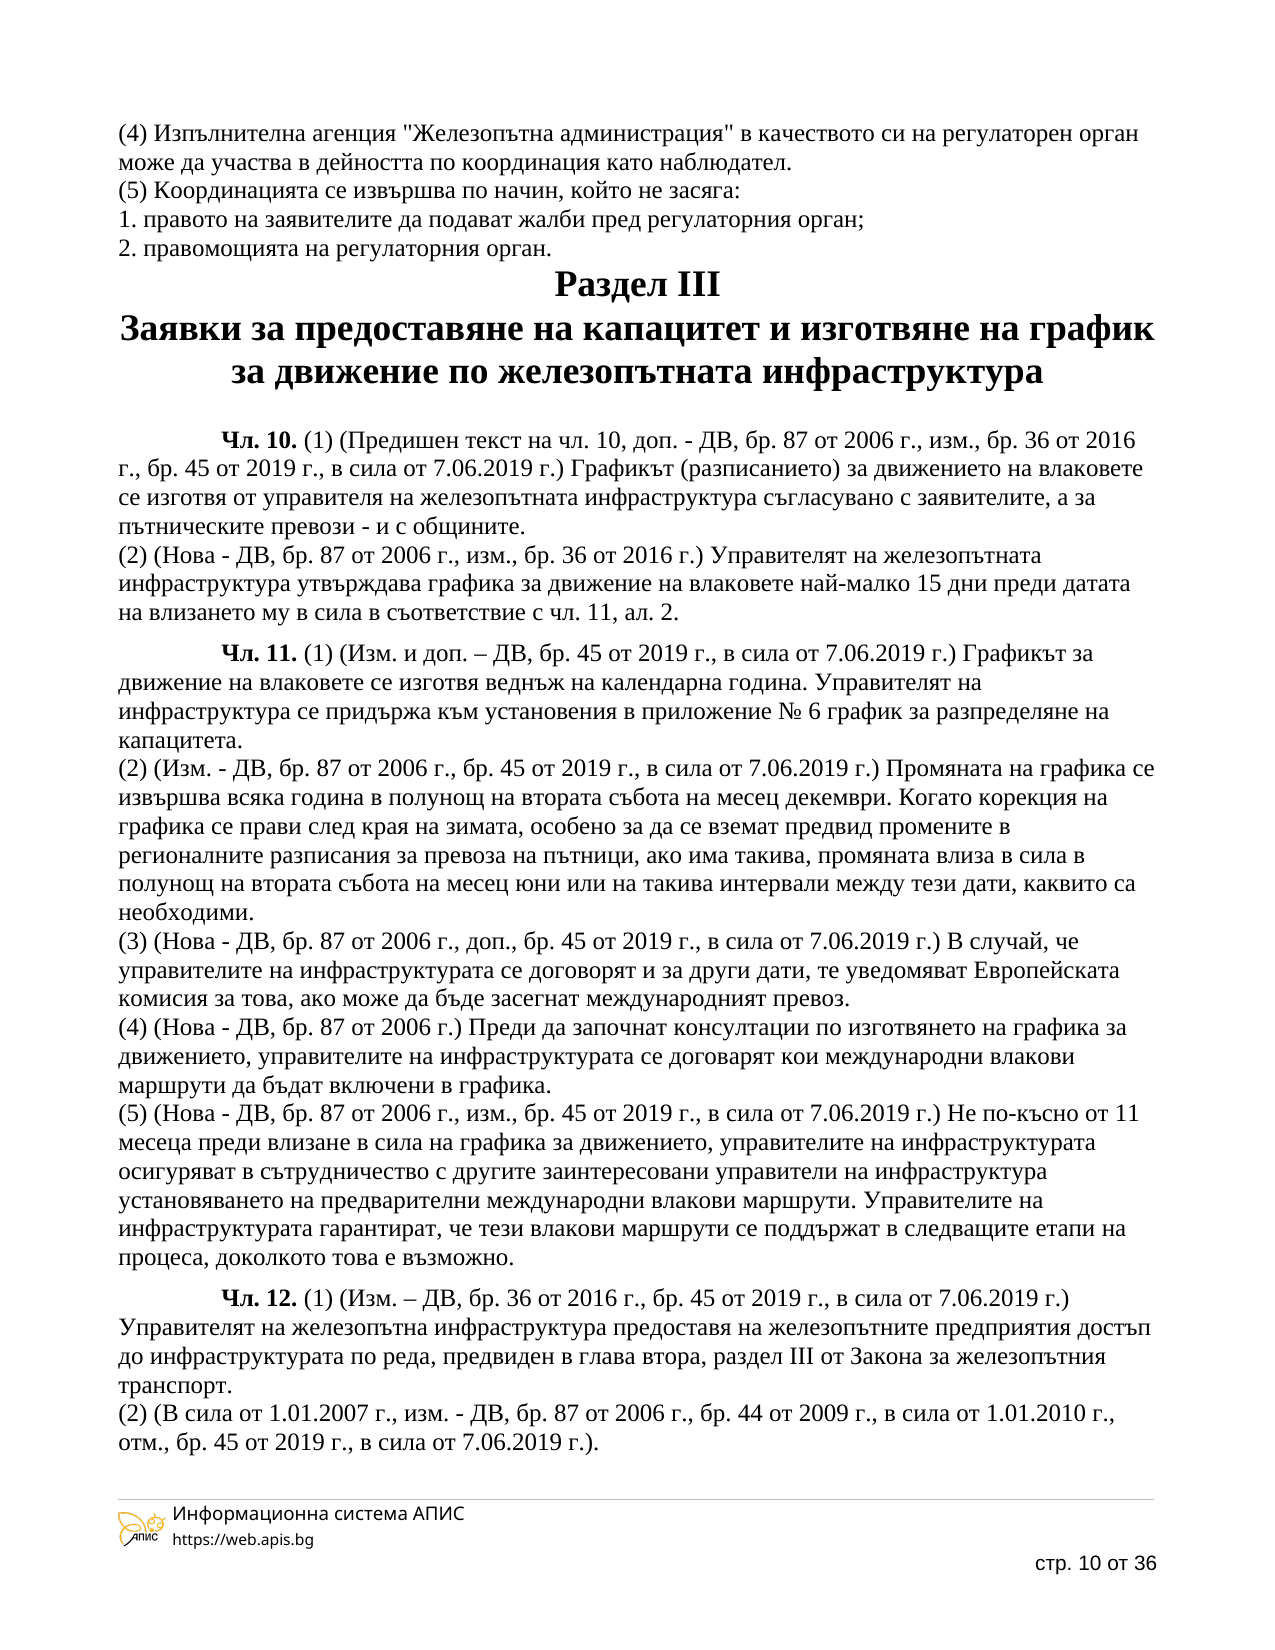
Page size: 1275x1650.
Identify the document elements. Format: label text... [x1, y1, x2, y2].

text (2) (Изм. - ДВ, бр. 87 от 2006 г., бр. 45 от 2019 г., в сила от 7.06.2019 г.) Промяната на графика се извършва всяка година в полунощ на втората събота на месец декември. Когато корекция на графика се прави след края на зимата, особено за да се вземат предвид промените в регионалните разписания за превоза на пътници, ако има такива, промяната влиза в сила в полунощ на втората събота на месец юни или на такива интервали между тези дати, каквито са необходими. [118, 753, 1157, 926]
text (5) Координацията се извършва по начин, който не засяга: [118, 176, 1157, 204]
text Чл. 12. (1) (Изм. – ДВ, бр. 36 от 2016 г., бр. 45 от 2019 г., в сила от 7.06.2019 г.) Управителят на железопътна инфраструктура предоставя на железопътните предприятия достъп до инфраструктурата по реда, предвиден в глава втора, раздел III от Закона за железопътния транспорт. [118, 1283, 1157, 1398]
text 2. правомощията на регулаторния орган. [118, 233, 1157, 262]
text Чл. 10. (1) (Предишен текст на чл. 10, доп. - ДВ, бр. 87 от 2006 г., изм., бр. 36 от 2016 г., бр. 45 от 2019 г., в сила от 7.06.2019 г.) Графикът (разписанието) за движението на влаковете се изготвя от управителя на железопътната инфраструктура съгласувано с заявителите, а за пътническите превози - и с общините. [118, 425, 1157, 540]
text (5) (Нова - ДВ, бр. 87 от 2006 г., изм., бр. 45 от 2019 г., в сила от 7.06.2019 г.) Не по-късно от 11 месеца преди влизане в сила на графика за движението, управителите на инфраструктурата осигуряват в сътрудничество с другите заинтересовани управители на инфраструктура установяването на предварителни международни влакови маршрути. Управителите на инфраструктурата гарантират, че тези влакови маршрути се поддържат в следващите етапи на процеса, доколкото това е възможно. [118, 1098, 1157, 1271]
text 1. правото на заявителите да подават жалби пред регулаторния орган; [118, 204, 1157, 233]
text (3) (Нова - ДВ, бр. 87 от 2006 г., доп., бр. 45 от 2019 г., в сила от 7.06.2019 г.) В случай, че управителите на инфраструктурата се договорят и за други дати, те уведомяват Европейската комисия за това, ако може да бъде засегнат международният превоз. [118, 926, 1157, 1012]
text (2) (В сила от 1.01.2007 г., изм. - ДВ, бр. 87 от 2006 г., бр. 44 от 2009 г., в сила от 1.01.2010 г., отм., бр. 45 от 2019 г., в сила от 7.06.2019 г.). [118, 1398, 1157, 1456]
subtitle Раздел III Заявки за предоставяне на капацитет и изготвяне на график за движение по железопътната инфраструктура [118, 262, 1157, 391]
text Чл. 11. (1) (Изм. и доп. – ДВ, бр. 45 от 2019 г., в сила от 7.06.2019 г.) Графикът за движение на влаковете се изготвя веднъж на календарна година. Управителят на инфраструктура се придържа към установения в приложение № 6 график за разпределяне на капацитета. [118, 638, 1157, 753]
picture [118, 1512, 166, 1547]
text (4) (Нова - ДВ, бр. 87 от 2006 г.) Преди да започнат консултации по изготвянето на графика за движението, управителите на инфраструктурата се договарят кои международни влакови маршрути да бъдат включени в графика. [118, 1012, 1157, 1098]
text (2) (Нова - ДВ, бр. 87 от 2006 г., изм., бр. 36 от 2016 г.) Управителят на железопътната инфраструктура утвърждава графика за движение на влаковете най-малко 15 дни преди датата на влизането му в сила в съответствие с чл. 11, ал. 2. [118, 540, 1157, 626]
text (4) Изпълнителна агенция "Железопътна администрация" в качеството си на регулаторен орган може да участва в дейността по координация като наблюдател. [118, 118, 1157, 176]
